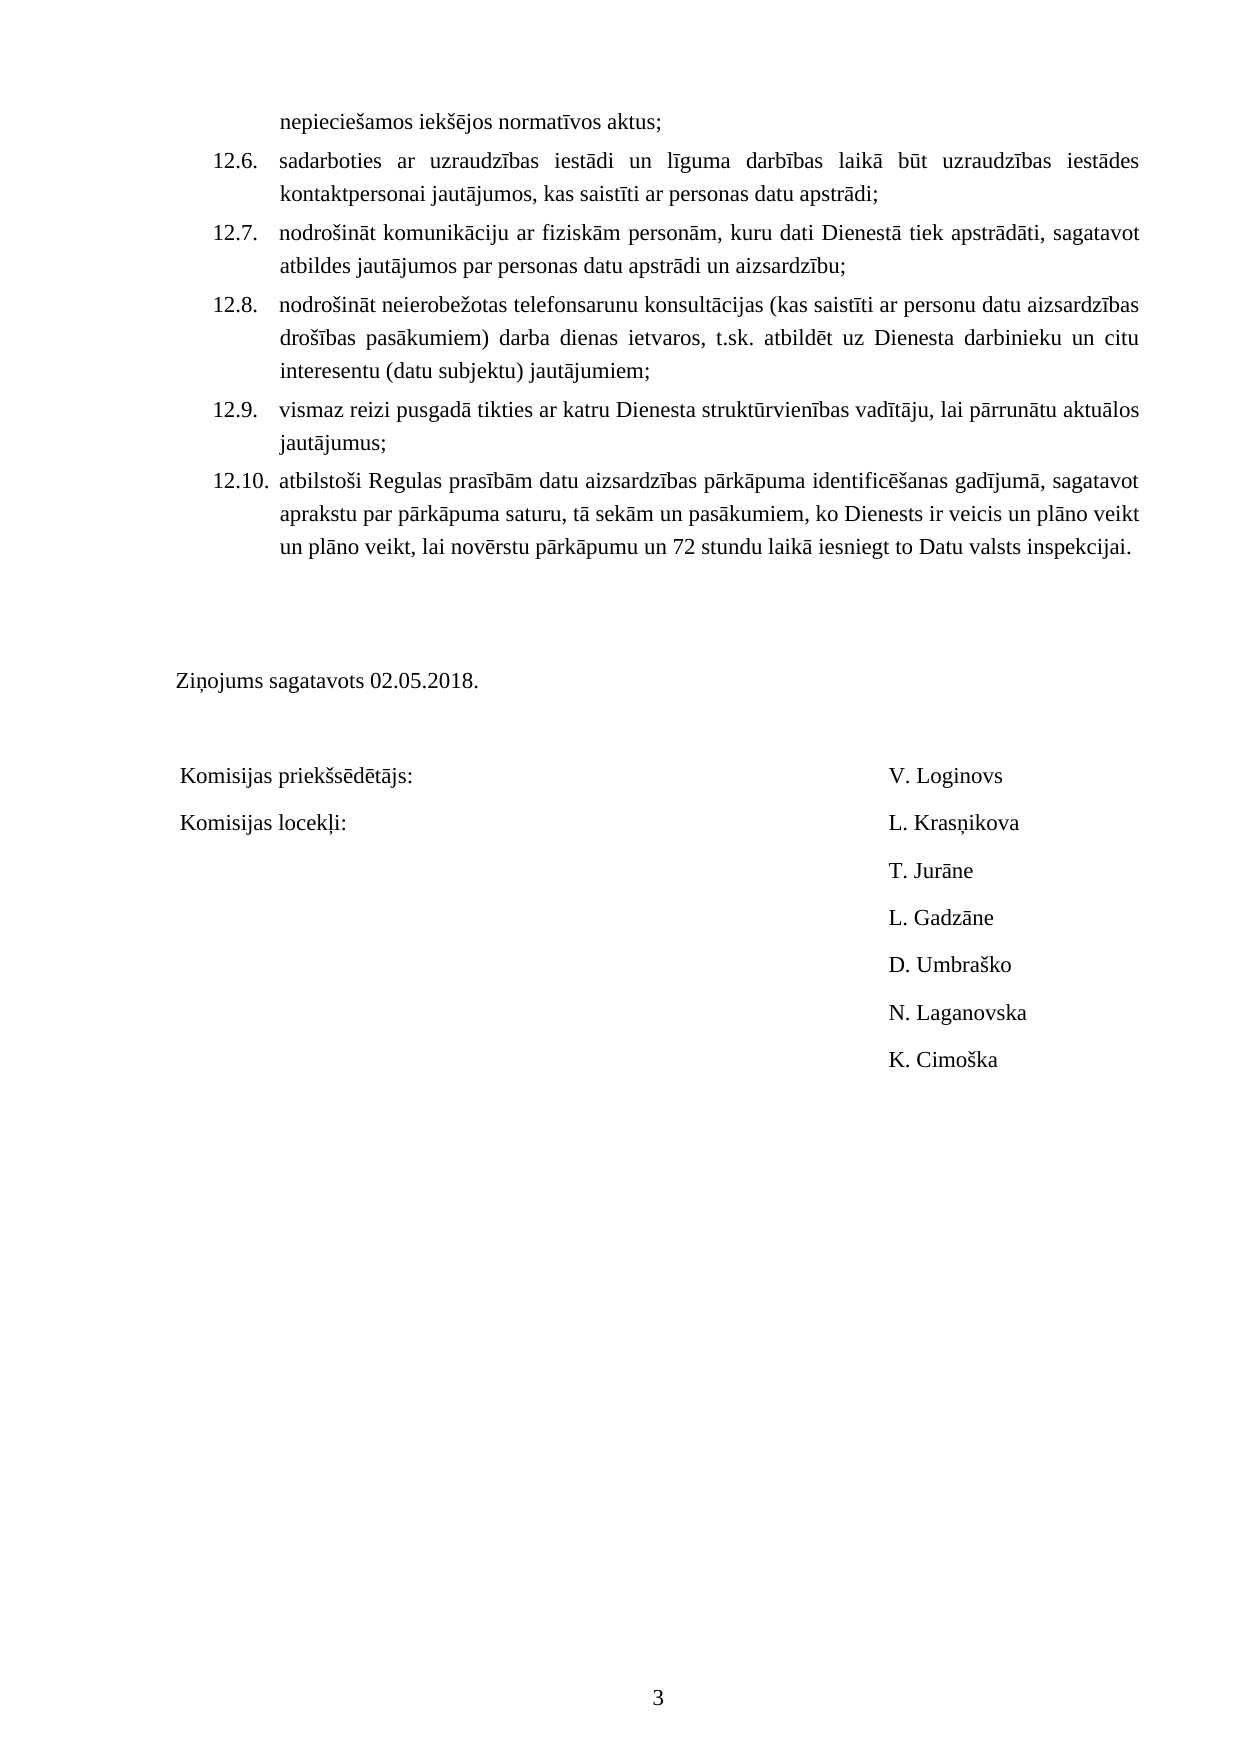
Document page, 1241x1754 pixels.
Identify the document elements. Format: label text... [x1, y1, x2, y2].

text K. Cimoška [165, 1046, 1152, 1073]
text D. Umbraško [165, 951, 1152, 978]
list sadarboties ar uzraudzības iestādi un līguma darbības laikā būt uzraudzības iestādes kontaktpersonai jautājumos, kas saistīti ar personas datu apstrādi; [212, 147, 1141, 206]
list nodrošināt neierobežotas telefonsarunu konsultācijas (kas saistīti ar personu datu aizsardzības drošības pasākumiem) darba dienas ietvaros, t.sk. atbildēt uz Dienesta darbinieku un citu interesentu (datu subjektu) jautājumiem; [212, 291, 1141, 383]
text N. Laganovska [165, 999, 1152, 1025]
list atbilstoši Regulas prasībām datu aizsardzības pārkāpuma identificēšanas gadījumā, sagatavot aprakstu par pārkāpuma saturu, tā sekām un pasākumiem, ko Dienests ir veicis un plāno veikt un plāno veikt, lai novērstu pārkāpumu un 72 stundu laikā iesniegt to Datu valsts inspekcijai. [212, 467, 1141, 560]
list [212, 108, 1141, 134]
text L. Gadzāne [165, 904, 1152, 930]
list nodrošināt komunikāciju ar fiziskām personām, kuru dati Dienestā tiek apstrādāti, sagatavot atbildes jautājumos par personas datu apstrādi un aizsardzību; [212, 219, 1141, 278]
text Ziņojums sagatavots 02.05.2018. [175, 667, 1152, 693]
text Komisijas locekļi: L. Krasņikova [165, 809, 1152, 836]
text T. Jurāne [165, 857, 1152, 883]
text Komisijas priekšsēdētājs: V. Loginovs [165, 762, 1152, 788]
list vismaz reizi pusgadā tikties ar katru Dienesta struktūrvienības vadītāju, lai pārrunātu aktuālos jautājumus; [212, 396, 1141, 455]
